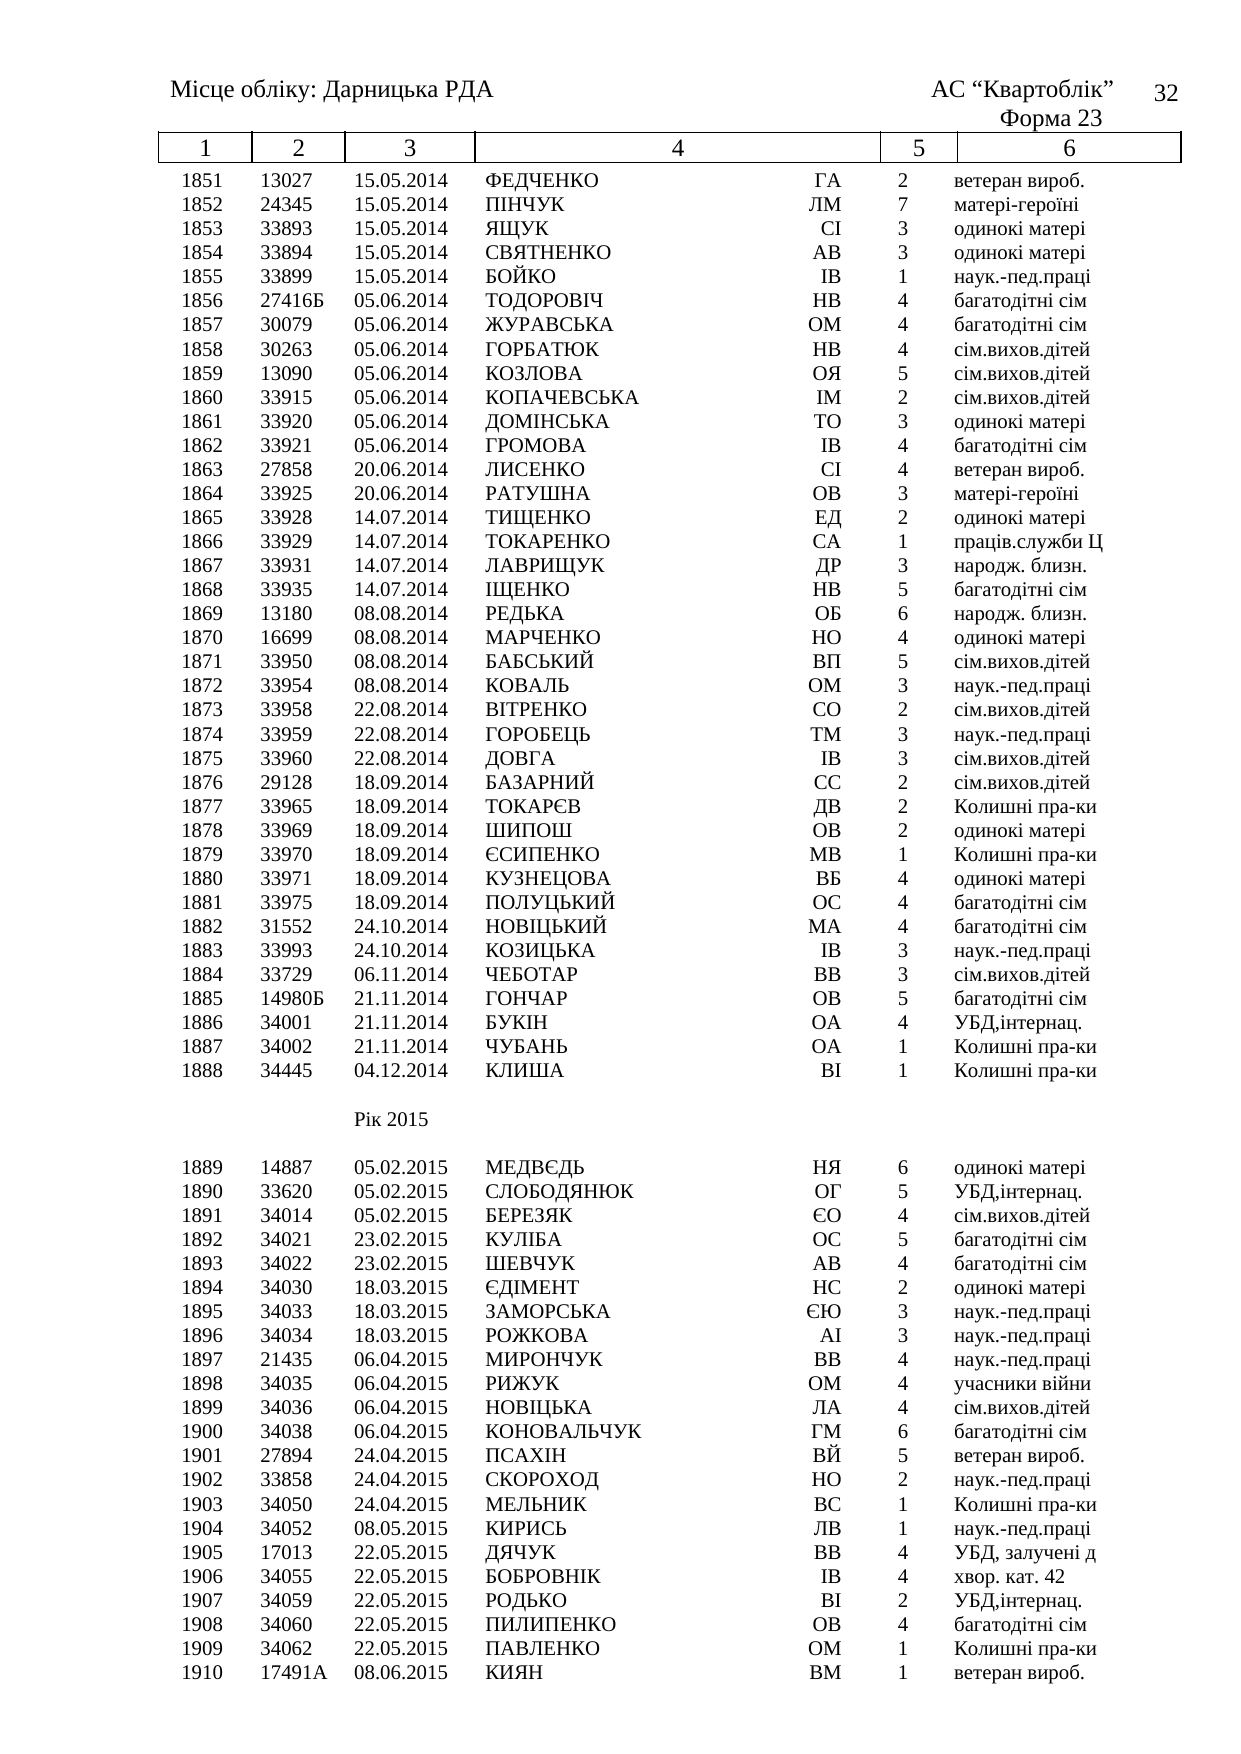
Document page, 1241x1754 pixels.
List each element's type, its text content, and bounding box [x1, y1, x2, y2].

text 1901 27894 24.04.2015 ПСАХІН ВЙ 5 ветеран вироб. [148, 1443, 1181, 1467]
text 1858 30263 05.06.2014 ГОРБАТЮК НВ 4 сім.вихов.дітей [148, 336, 1181, 361]
text 1854 33894 15.05.2014 СВЯТНЕНКО АВ 3 одинокі матері [148, 240, 1181, 264]
text 1888 34445 04.12.2014 КЛИША ВІ 1 Колишні пра-ки [148, 1058, 1181, 1082]
text 1878 33969 18.09.2014 ШИПОШ ОВ 2 одинокі матері [148, 818, 1181, 842]
text 1867 33931 14.07.2014 ЛАВРИЩУК ДР 3 народж. близн. [148, 553, 1181, 577]
text 1877 33965 18.09.2014 ТОКАРЄВ ДВ 2 Колишні пра-ки [148, 794, 1181, 818]
text 1892 34021 23.02.2015 КУЛІБА ОС 5 багатодітні сім [148, 1227, 1181, 1251]
text 1902 33858 24.04.2015 СКОРОХОД НО 2 наук.-пед.праці [148, 1467, 1181, 1491]
text 1857 30079 05.06.2014 ЖУРАВСЬКА ОМ 4 багатодітні сім [148, 312, 1181, 336]
text 1884 33729 06.11.2014 ЧЕБОТАР ВВ 3 сім.вихов.дітей [148, 962, 1181, 986]
text 1869 13180 08.08.2014 РЕДЬКА ОБ 6 народж. близн. [148, 601, 1181, 625]
text 1885 14980Б 21.11.2014 ГОНЧАР ОВ 5 багатодітні сім [148, 986, 1181, 1010]
text 1852 24345 15.05.2014 ПІНЧУК ЛМ 7 матері-героїні [148, 192, 1181, 216]
text 1876 29128 18.09.2014 БАЗАРНИЙ СС 2 сім.вихов.дітей [148, 769, 1181, 794]
text 1881 33975 18.09.2014 ПОЛУЦЬКИЙ ОС 4 багатодітні сім [148, 890, 1181, 914]
text 1904 34052 08.05.2015 КИРИСЬ ЛВ 1 наук.-пед.праці [148, 1516, 1181, 1539]
text 1863 27858 20.06.2014 ЛИСЕНКО СІ 4 ветеран вироб. [148, 457, 1181, 481]
text 1873 33958 22.08.2014 ВІТРЕНКО СО 2 сім.вихов.дітей [148, 697, 1181, 721]
text 1900 34038 06.04.2015 КОНОВАЛЬЧУК ГМ 6 багатодітні сім [148, 1419, 1181, 1443]
text 1860 33915 05.06.2014 КОПАЧЕВСЬКА ІМ 2 сім.вихов.дітей [148, 384, 1181, 409]
text 1897 21435 06.04.2015 МИРОНЧУК ВВ 4 наук.-пед.праці [148, 1347, 1181, 1371]
text 1861 33920 05.06.2014 ДОМІНСЬКА ТО 3 одинокі матері [148, 409, 1181, 433]
text 1903 34050 24.04.2015 МЕЛЬНИК ВС 1 Колишні пра-ки [148, 1491, 1181, 1516]
text 1910 17491А 08.06.2015 КИЯН ВМ 1 ветеран вироб. [148, 1660, 1181, 1684]
text 1898 34035 06.04.2015 РИЖУК ОМ 4 учасники війни [148, 1371, 1181, 1395]
text 1909 34062 22.05.2015 ПАВЛЕНКО ОМ 1 Колишні пра-ки [148, 1636, 1181, 1660]
text 1864 33925 20.06.2014 РАТУШНА ОВ 3 матері-героїні [148, 481, 1181, 505]
text 1893 34022 23.02.2015 ШЕВЧУК АВ 4 багатодітні сім [148, 1251, 1181, 1275]
text 1872 33954 08.08.2014 КОВАЛЬ ОМ 3 наук.-пед.праці [148, 673, 1181, 697]
text 1887 34002 21.11.2014 ЧУБАНЬ ОА 1 Колишні пра-ки [148, 1034, 1181, 1058]
text 1899 34036 06.04.2015 НОВІЦЬКА ЛА 4 сім.вихов.дітей [148, 1395, 1181, 1419]
text 1871 33950 08.08.2014 БАБСЬКИЙ ВП 5 сім.вихов.дітей [148, 649, 1181, 673]
text 1896 34034 18.03.2015 РОЖКОВА АІ 3 наук.-пед.праці [148, 1323, 1181, 1347]
text 1907 34059 22.05.2015 РОДЬКО ВІ 2 УБД,інтернац. [148, 1588, 1181, 1612]
text 1908 34060 22.05.2015 ПИЛИПЕНКО ОВ 4 багатодітні сім [148, 1612, 1181, 1636]
text 1856 27416Б 05.06.2014 ТОДОРОВІЧ НВ 4 багатодітні сім [148, 288, 1181, 312]
text 1862 33921 05.06.2014 ГРОМОВА ІВ 4 багатодітні сім [148, 433, 1181, 457]
text 1886 34001 21.11.2014 БУКІН ОА 4 УБД,інтернац. [148, 1010, 1181, 1034]
text 1855 33899 15.05.2014 БОЙКО ІВ 1 наук.-пед.праці [148, 264, 1181, 288]
text 1880 33971 18.09.2014 КУЗНЕЦОВА ВБ 4 одинокі матері [148, 866, 1181, 890]
text 1891 34014 05.02.2015 БЕРЕЗЯК ЄО 4 сім.вихов.дітей [148, 1203, 1181, 1227]
text 1865 33928 14.07.2014 ТИЩЕНКО ЕД 2 одинокі матері [148, 505, 1181, 529]
text 1894 34030 18.03.2015 ЄДІМЕНТ НС 2 одинокі матері [148, 1275, 1181, 1299]
text 1874 33959 22.08.2014 ГОРОБЕЦЬ ТМ 3 наук.-пед.праці [148, 721, 1181, 746]
text 1851 13027 15.05.2014 ФЕДЧЕНКО ГА 2 ветеран вироб. [148, 168, 1181, 192]
text 1905 17013 22.05.2015 ДЯЧУК ВВ 4 УБД, залучені д [148, 1539, 1181, 1564]
text 1859 13090 05.06.2014 КОЗЛОВА ОЯ 5 сім.вихов.дітей [148, 361, 1181, 384]
text 1853 33893 15.05.2014 ЯЩУК СІ 3 одинокі матері [148, 216, 1181, 240]
text 1889 14887 05.02.2015 МЕДВЄДЬ НЯ 6 одинокі матері [148, 1154, 1181, 1179]
text 1883 33993 24.10.2014 КОЗИЦЬКА ІВ 3 наук.-пед.праці [148, 938, 1181, 962]
text 1866 33929 14.07.2014 ТОКАРЕНКО СА 1 праців.служби Ц [148, 529, 1181, 553]
text 1879 33970 18.09.2014 ЄСИПЕНКО МВ 1 Колишні пра-ки [148, 842, 1181, 866]
text 1890 33620 05.02.2015 СЛОБОДЯНЮК ОГ 5 УБД,інтернац. [148, 1179, 1181, 1203]
text Рік 2015 [148, 1106, 1181, 1131]
text 1875 33960 22.08.2014 ДОВГА ІВ 3 сім.вихов.дітей [148, 746, 1181, 769]
text 1906 34055 22.05.2015 БОБРОВНІК ІВ 4 хвор. кат. 42 [148, 1564, 1181, 1588]
text 1870 16699 08.08.2014 МАРЧЕНКО НО 4 одинокі матері [148, 625, 1181, 649]
text 1868 33935 14.07.2014 ІЩЕНКО НВ 5 багатодітні сім [148, 577, 1181, 601]
text 1895 34033 18.03.2015 ЗАМОРСЬКА ЄЮ 3 наук.-пед.праці [148, 1299, 1181, 1323]
text 1882 31552 24.10.2014 НОВІЦЬКИЙ МА 4 багатодітні сім [148, 914, 1181, 938]
